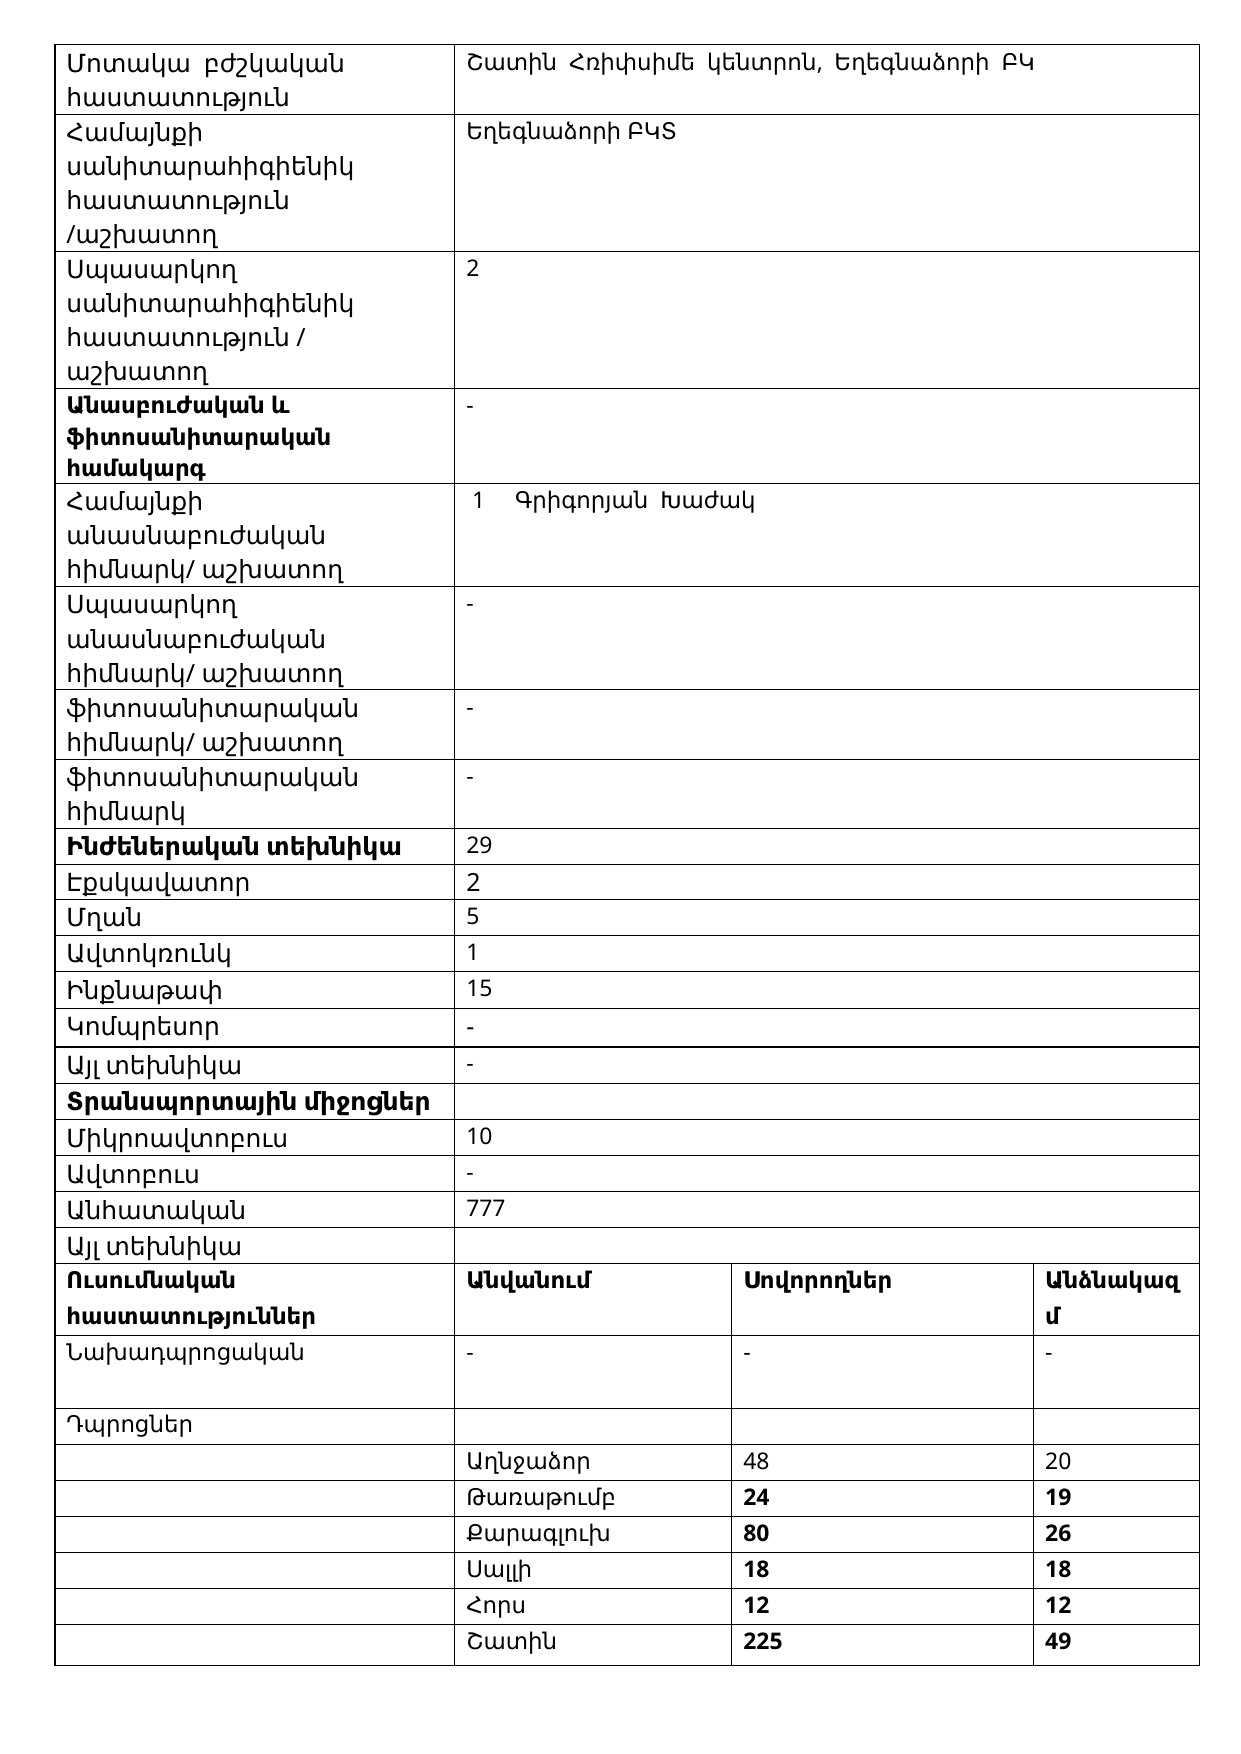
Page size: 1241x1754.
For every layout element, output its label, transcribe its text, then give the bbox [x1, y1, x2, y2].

table_cell Ուսումնական հաստատություններ [56, 1264, 454, 1335]
table_cell 225 [732, 1625, 1033, 1664]
table_cell 2 [455, 252, 1199, 388]
table_cell - [455, 587, 1199, 689]
table_cell 48 [732, 1445, 1033, 1480]
table_cell Սալլի [455, 1553, 731, 1588]
table_cell 2 [455, 865, 1199, 899]
table_cell Քարագլուխ [455, 1517, 731, 1552]
table_cell [56, 1445, 454, 1480]
table_cell Ինժեներական տեխնիկա [56, 829, 454, 864]
table_cell Միկրոավտոբուս [56, 1120, 454, 1155]
table_cell 24 [732, 1481, 1033, 1516]
table_cell Համայնքի սանիտարահիգիենիկ հաստատություն /աշխատող [56, 115, 454, 251]
table_cell [455, 1228, 1199, 1263]
table_cell Համայնքի անասնաբուժական հիմնարկ/ աշխատող [56, 484, 454, 586]
table_cell - [732, 1336, 1033, 1407]
table_cell 5 [455, 900, 1199, 935]
table_cell Դպրոցներ [56, 1409, 454, 1443]
table_cell Աղնջաձոր [455, 1445, 731, 1480]
table_cell [56, 1481, 454, 1516]
table_cell Սպասարկող սանիտարահիգիենիկ հաստատություն / աշխատող [56, 252, 454, 388]
table_cell Անվանում [455, 1264, 731, 1335]
table_cell ֆիտոսանիտարական հիմնարկ [56, 760, 454, 828]
table_cell Սովորողներ [732, 1264, 1033, 1335]
table_cell 26 [1034, 1517, 1199, 1552]
table_cell Հորս [455, 1589, 731, 1624]
table_cell [56, 1589, 454, 1624]
table_cell 777 [455, 1192, 1199, 1227]
table_cell Շատին [455, 1625, 731, 1664]
table_cell 1 [455, 936, 1199, 971]
table_cell - [1034, 1336, 1199, 1407]
table_cell - [455, 1156, 1199, 1191]
table_cell [56, 1553, 454, 1588]
table_cell 20 [1034, 1445, 1199, 1480]
table_cell Մղան [56, 900, 454, 935]
table_cell Այլ տեխնիկա [56, 1228, 454, 1263]
table_cell 15 [455, 972, 1199, 1007]
table_cell Էքսկավատոր [56, 865, 454, 899]
table_cell Ինքնաթափ [56, 972, 454, 1007]
table_cell - [455, 389, 1199, 483]
table_cell Մոտակա բժշկական հաստատություն [56, 45, 454, 113]
table_cell Ավտոկռունկ [56, 936, 454, 971]
table_cell [455, 1084, 1199, 1119]
table_cell Անձնակազմ [1034, 1264, 1199, 1335]
table_cell 29 [455, 829, 1199, 864]
table_cell [1034, 1409, 1199, 1443]
table_cell Նախադպրոցական [56, 1336, 454, 1407]
table_cell 12 [1034, 1589, 1199, 1624]
table_cell 18 [1034, 1553, 1199, 1588]
table_cell 1 Գրիգորյան Խաժակ [455, 484, 1199, 586]
table_cell - [455, 760, 1199, 828]
table_cell 19 [1034, 1481, 1199, 1516]
table_cell [732, 1409, 1033, 1443]
table_cell - [455, 1009, 1199, 1046]
table_cell Անասբուժական և ֆիտոսանիտարական համակարգ [56, 389, 454, 483]
table_cell Շատին Հռիփսիմե կենտրոն, Եղեգնաձորի ԲԿ [455, 45, 1199, 113]
table_cell Ավտոբուս [56, 1156, 454, 1191]
table_cell Եղեգնաձորի ԲԿՏ [455, 115, 1199, 251]
table_cell 49 [1034, 1625, 1199, 1664]
table_cell 18 [732, 1553, 1033, 1588]
table_cell ֆիտոսանիտարական հիմնարկ/ աշխատող [56, 690, 454, 758]
table_cell - [455, 690, 1199, 758]
table_cell [56, 1625, 454, 1664]
table_cell Կոմպրեսոր [56, 1009, 454, 1046]
table_cell [56, 1517, 454, 1552]
table_cell - [455, 1048, 1199, 1082]
table_cell 10 [455, 1120, 1199, 1155]
table_cell Այլ տեխնիկա [56, 1048, 454, 1082]
table_cell Թառաթումբ [455, 1481, 731, 1516]
table_cell 80 [732, 1517, 1033, 1552]
table_cell - [455, 1336, 731, 1407]
table_cell [455, 1409, 731, 1443]
table_cell Տրանսպորտային միջոցներ [56, 1084, 454, 1119]
table_cell Սպասարկող անասնաբուժական հիմնարկ/ աշխատող [56, 587, 454, 689]
table_cell Անհատական [56, 1192, 454, 1227]
table_cell 12 [732, 1589, 1033, 1624]
